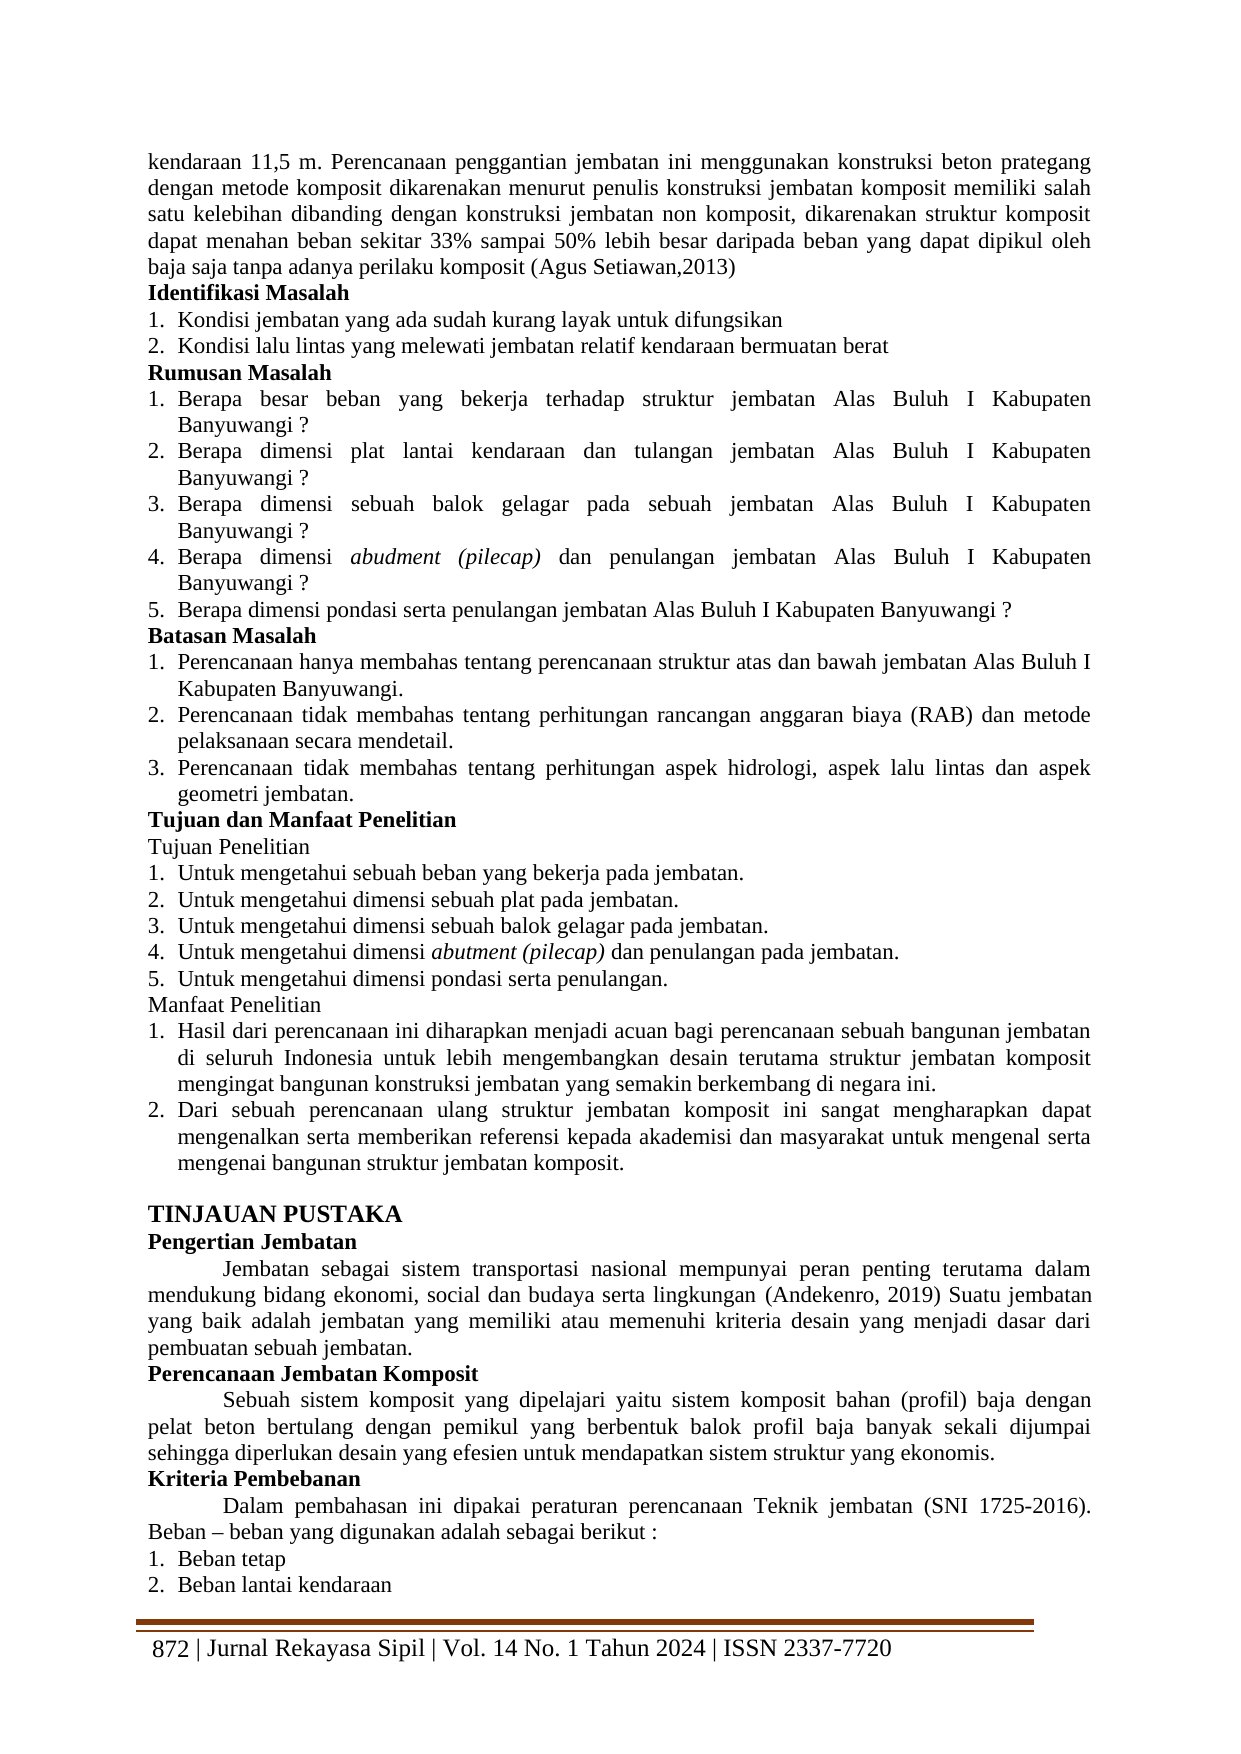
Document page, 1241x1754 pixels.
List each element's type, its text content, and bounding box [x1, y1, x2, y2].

list Untuk mengetahui dimensi sebuah balok gelagar pada jembatan. [148, 912, 1092, 938]
list Untuk mengetahui sebuah beban yang bekerja pada jembatan. [148, 859, 1092, 886]
text Dalam pembahasan ini dipakai peraturan perencanaan Teknik jembatan (SNI 1725-2016). Beban – beban yang digunakan adalah sebagai berikut : [148, 1492, 1092, 1544]
list Perencanaan hanya membahas tentang perencanaan struktur atas dan bawah jembatan Alas Buluh I Kabupaten Banyuwangi. [148, 648, 1092, 701]
list Beban tetap [148, 1544, 1092, 1571]
text Tujuan Penelitian [148, 833, 1092, 859]
list Dari sebuah perencanaan ulang struktur jembatan komposit ini sangat mengharapkan dapat mengenalkan serta memberikan referensi kepada akademisi dan masyarakat untuk mengenal serta mengenai bangunan struktur jembatan komposit. [148, 1096, 1092, 1176]
list Kondisi jembatan yang ada sudah kurang layak untuk difungsikan [148, 306, 1092, 332]
text Kriteria Pembebanan [148, 1466, 1092, 1492]
list Berapa dimensi abudment (pilecap) dan penulangan jembatan Alas Buluh I Kabupaten Banyuwangi ? [148, 543, 1092, 596]
text Identifikasi Masalah [148, 279, 1092, 306]
list Berapa besar beban yang bekerja terhadap struktur jembatan Alas Buluh I Kabupaten Banyuwangi ? [148, 385, 1092, 438]
list Perencanaan tidak membahas tentang perhitungan aspek hidrologi, aspek lalu lintas dan aspek geometri jembatan. [148, 754, 1092, 807]
text Manfaat Penelitian [148, 991, 1092, 1017]
list Beban lantai kendaraan [148, 1571, 1092, 1597]
list Kondisi lalu lintas yang melewati jembatan relatif kendaraan bermuatan berat [148, 332, 1092, 358]
list Hasil dari perencanaan ini diharapkan menjadi acuan bagi perencanaan sebuah bangunan jembatan di seluruh Indonesia untuk lebih mengembangkan desain terutama struktur jembatan komposit mengingat bangunan konstruksi jembatan yang semakin berkembang di negara ini. [148, 1017, 1092, 1096]
text TINJAUAN PUSTAKA [148, 1199, 1092, 1228]
list Berapa dimensi pondasi serta penulangan jembatan Alas Buluh I Kabupaten Banyuwangi ? [148, 596, 1092, 622]
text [148, 148, 1092, 279]
text Sebuah sistem komposit yang dipelajari yaitu sistem komposit bahan (profil) baja dengan pelat beton bertulang dengan pemikul yang berbentuk balok profil baja banyak sekali dijumpai sehingga diperlukan desain yang efesien untuk mendapatkan sistem struktur yang ekonomis. [148, 1386, 1092, 1466]
list Untuk mengetahui dimensi abutment (pilecap) dan penulangan pada jembatan. [148, 938, 1092, 965]
list Berapa dimensi sebuah balok gelagar pada sebuah jembatan Alas Buluh I Kabupaten Banyuwangi ? [148, 490, 1092, 543]
list Untuk mengetahui dimensi pondasi serta penulangan. [148, 965, 1092, 991]
text Tujuan dan Manfaat Penelitian [148, 807, 1092, 833]
list Untuk mengetahui dimensi sebuah plat pada jembatan. [148, 886, 1092, 912]
text Jembatan sebagai sistem transportasi nasional mempunyai peran penting terutama dalam mendukung bidang ekonomi, social dan budaya serta lingkungan (Andekenro, 2019) Suatu jembatan yang baik adalah jembatan yang memiliki atau memenuhi kriteria desain yang menjadi dasar dari pembuatan sebuah jembatan. [148, 1255, 1092, 1360]
text Rumusan Masalah [148, 358, 1092, 385]
list Perencanaan tidak membahas tentang perhitungan rancangan anggaran biaya (RAB) dan metode pelaksanaan secara mendetail. [148, 701, 1092, 754]
text Pengertian Jembatan [148, 1228, 1092, 1255]
list Berapa dimensi plat lantai kendaraan dan tulangan jembatan Alas Buluh I Kabupaten Banyuwangi ? [148, 438, 1092, 490]
text Perencanaan Jembatan Komposit [148, 1360, 1092, 1386]
text Batasan Masalah [148, 622, 1092, 648]
